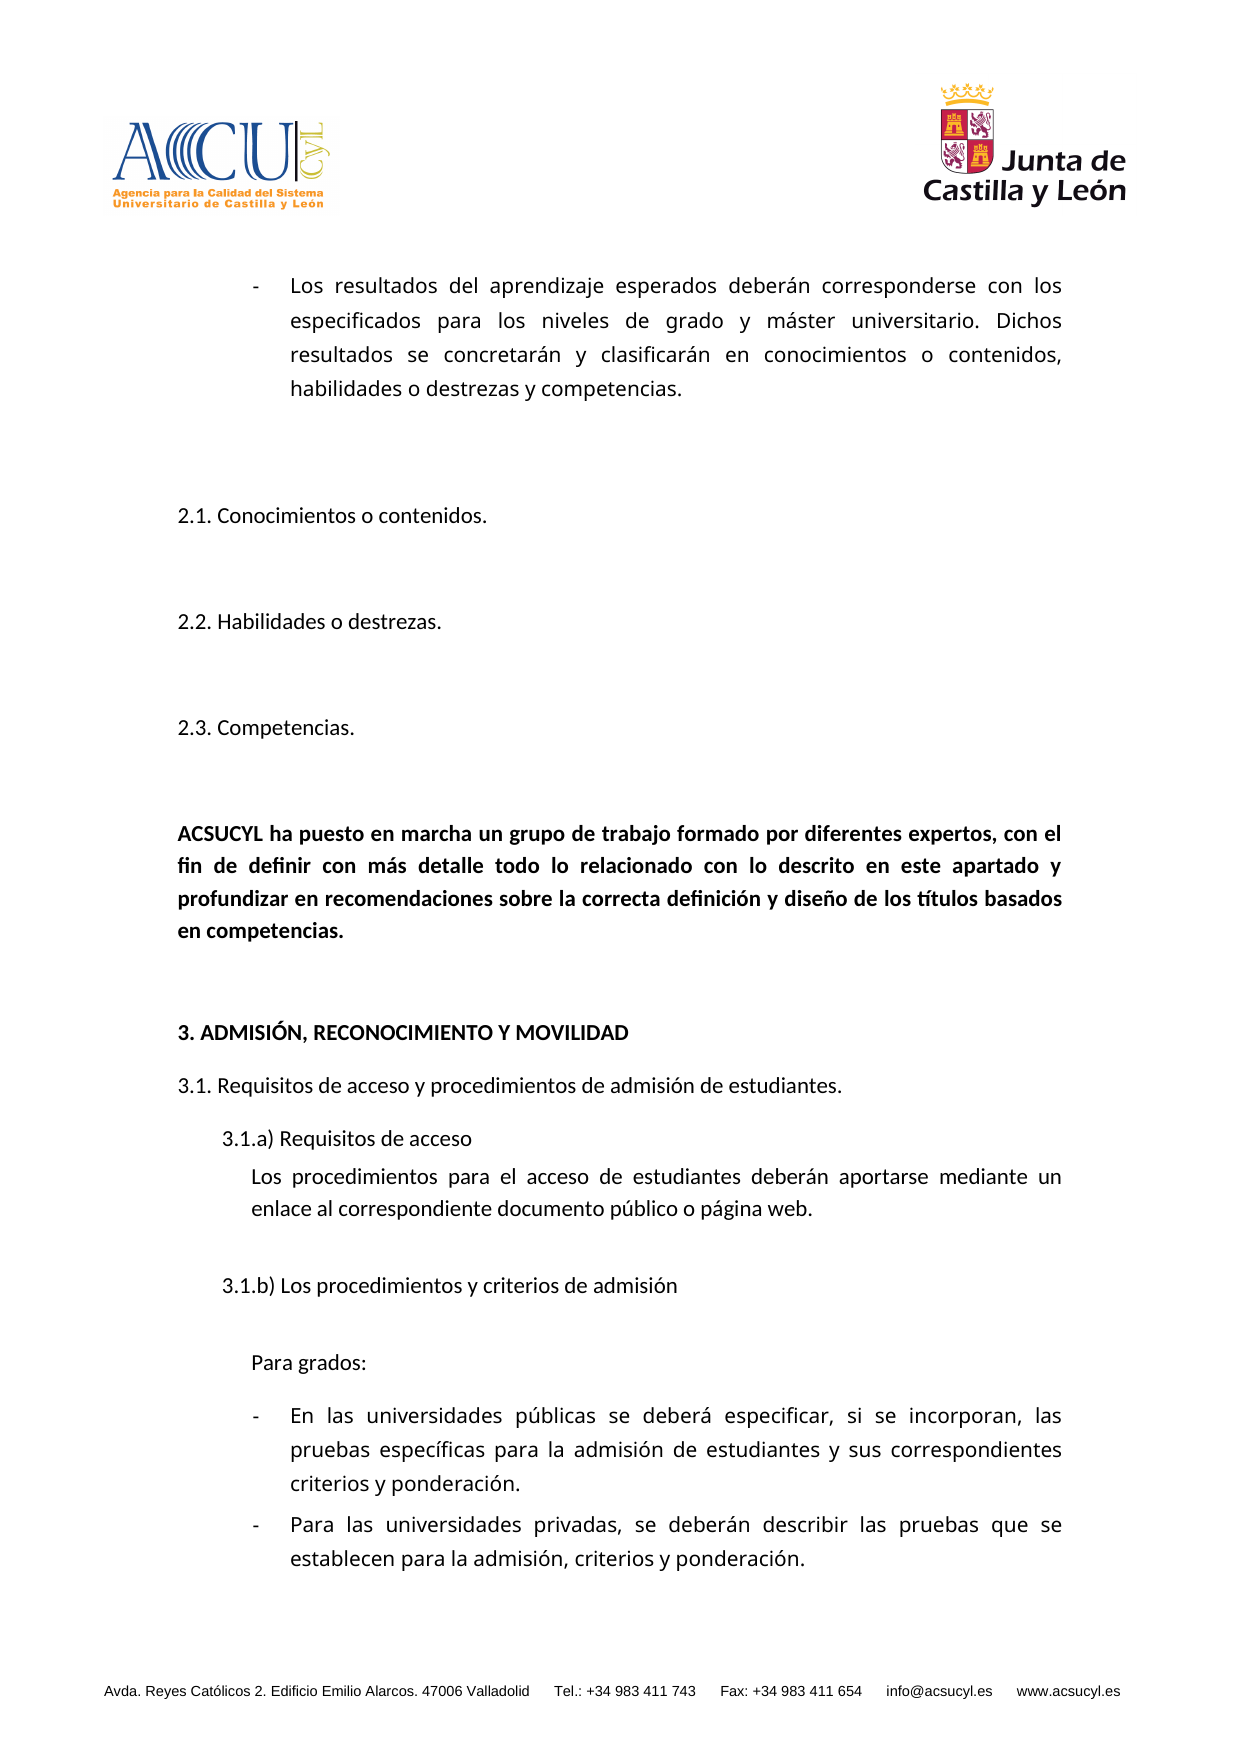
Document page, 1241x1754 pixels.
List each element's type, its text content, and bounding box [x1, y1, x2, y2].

text 3.1.b) Los procedimientos y criterios de admisión [222, 1271, 1063, 1299]
text Para grados: [177, 1348, 1063, 1376]
text 2.2. Habilidades o destrezas. [177, 607, 1063, 635]
text 2.1. Conocimientos o contenidos. [177, 501, 1063, 529]
picture [103, 116, 340, 216]
text Los procedimientos para el acceso de estudiantes deberán aportarse mediante un enlace al correspondiente documento público o página web. [251, 1162, 1063, 1222]
list En las universidades públicas se deberá especificar, si se incorporan, las pruebas específicas para la admisión de estudiantes y sus correspondientes criterios y ponderación. [252, 1401, 1063, 1498]
text 3.1. Requisitos de acceso y procedimientos de admisión de estudiantes. [177, 1071, 1063, 1099]
text 3.1.a) Requisitos de acceso [222, 1124, 1063, 1152]
text ACSUCYL ha puesto en marcha un grupo de trabajo formado por diferentes expertos, con el fin de definir con más detalle todo lo relacionado con lo descrito en este apartado y profundizar en recomendaciones sobre la correcta definición y diseño de los títulos basados en competencias. [177, 819, 1063, 944]
list Para las universidades privadas, se deberán describir las pruebas que se establecen para la admisión, criterios y ponderación. [252, 1510, 1063, 1572]
picture [914, 73, 1137, 216]
text 2.3. Competencias. [177, 713, 1063, 741]
list Los resultados del aprendizaje esperados deberán corresponderse con los especificados para los niveles de grado y máster universitario. Dichos resultados se concretarán y clasificarán en conocimientos o contenidos, habilidades o destrezas y competencias. [252, 272, 1063, 402]
text 3. ADMISIÓN, RECONOCIMIENTO Y MOVILIDAD [177, 1018, 1063, 1046]
